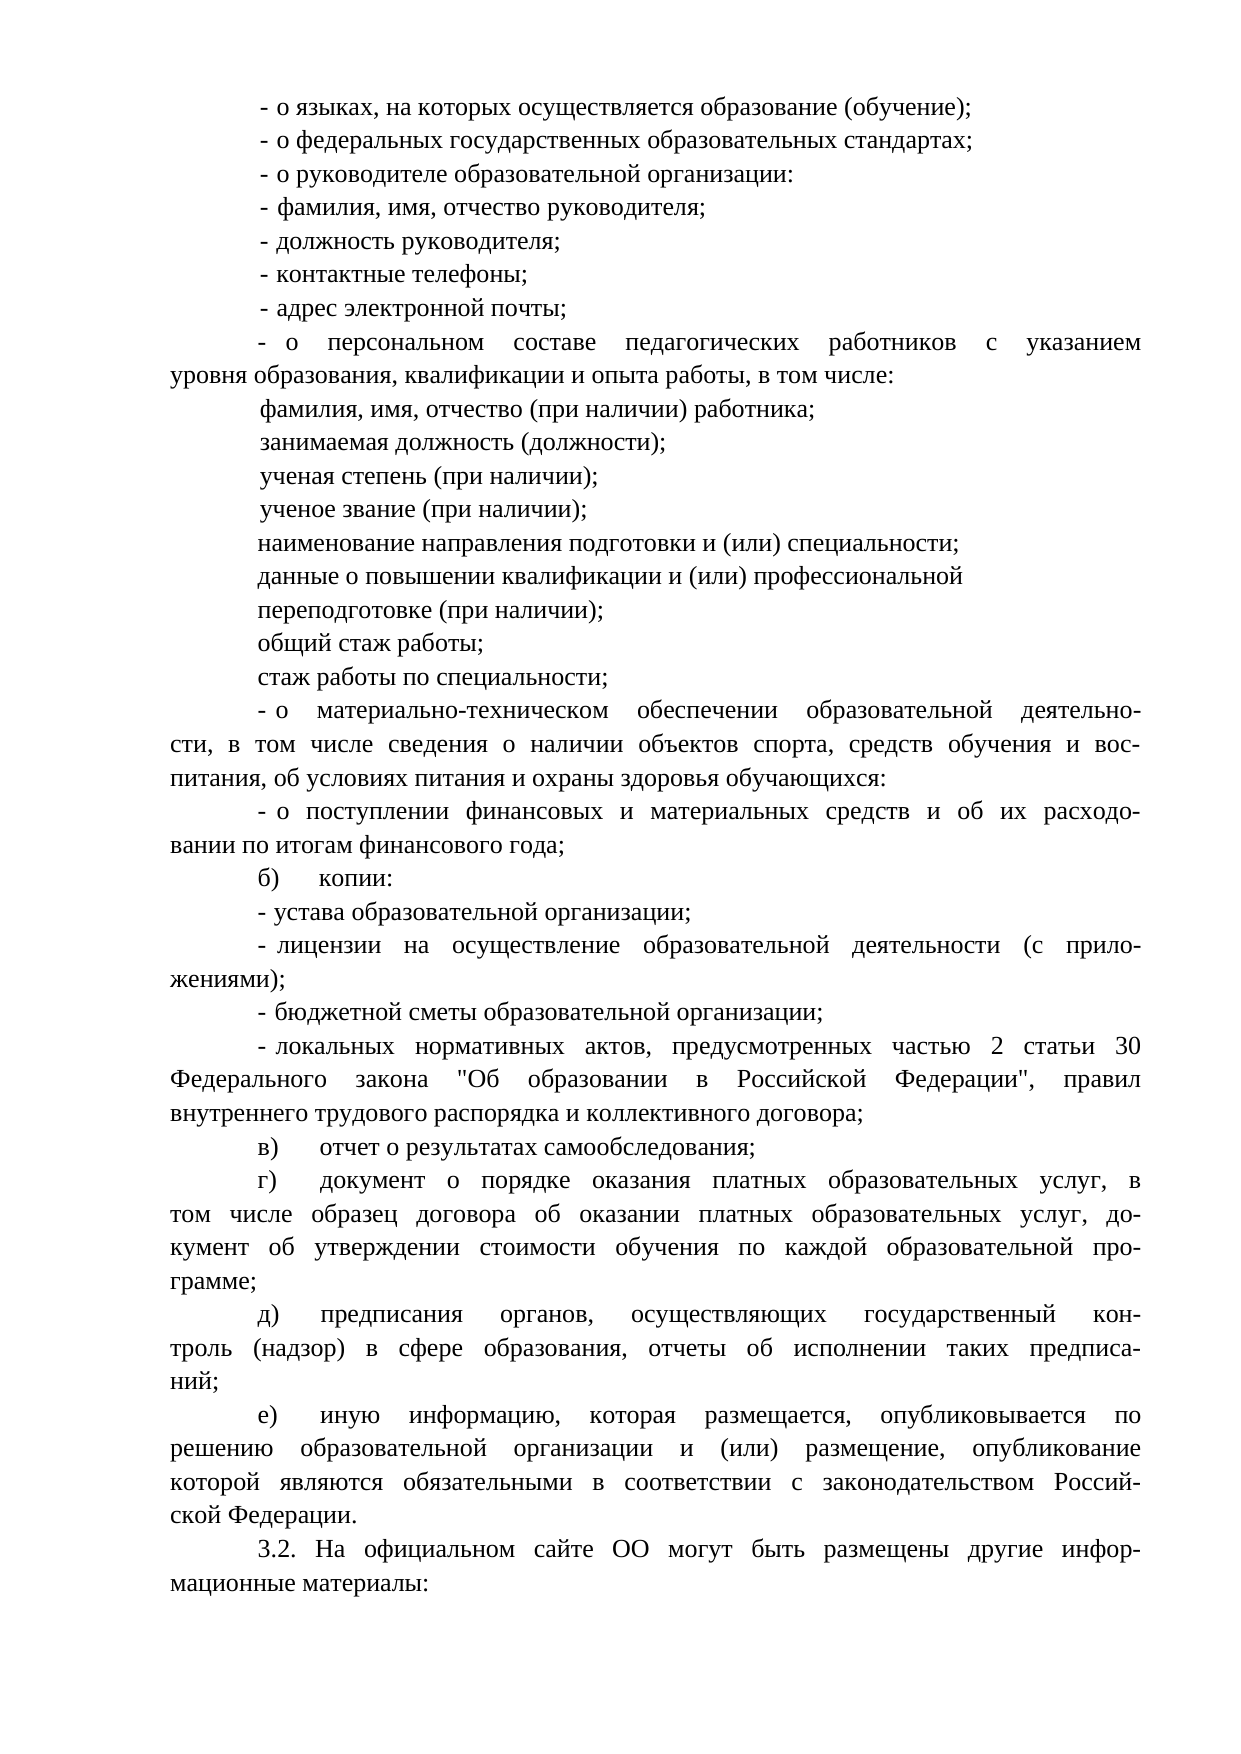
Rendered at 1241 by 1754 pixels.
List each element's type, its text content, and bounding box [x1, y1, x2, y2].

text д) предписания органов, осуществляющих государственный кон- троль (надзор) в сфере образования, отчеты об исполнении таких предписа- ний; [170, 1296, 1142, 1396]
text 3.2. На официальном сайте ОО могут быть размещены другие инфор- мационные материалы: [170, 1531, 1142, 1598]
text г) документ о порядке оказания платных образовательных услуг, в том числе образец договора об оказании платных образовательных услуг, до- кумент об утверждении стоимости обучения по каждой образовательной про- грамме; [170, 1162, 1142, 1296]
list о поступлении финансовых и материальных средств и об их расходо- вании по итогам финансового года; [170, 793, 1142, 860]
list бюджетной сметы образовательной организации; [170, 994, 1144, 1027]
list о персональном составе педагогических работников с указанием уровня образования, квалификации и опыта работы, в том числе: [170, 323, 1142, 390]
text в) отчет о результатах самообследования; [170, 1128, 1144, 1162]
list устава образовательной организации; [170, 893, 1144, 927]
list лицензии на осуществление образовательной деятельности (с прило- жениями); [170, 927, 1142, 994]
text фамилия, имя, отчество (при наличии) работника; занимаемая должность (должности); ученая степень (при наличии); ученое звание (при наличии); [259, 390, 1142, 524]
text данные о повышении квалификации и (или) профессиональной [170, 558, 1144, 591]
text общий стаж работы; [170, 625, 1144, 658]
text стаж работы по специальности; [170, 658, 1144, 692]
list о федеральных государственных образовательных стандартах; [259, 122, 1144, 155]
text наименование направления подготовки и (или) специальности; [170, 524, 1144, 558]
list о языках, на которых осуществляется образование (обучение); [259, 88, 1144, 122]
list должность руководителя; [259, 222, 1144, 256]
text е) иную информацию, которая размещается, опубликовывается по решению образовательной организации и (или) размещение, опубликование которой являются обязательными в соответствии с законодательством Россий- ской Федерации. [170, 1396, 1142, 1531]
list локальных нормативных актов, предусмотренных частью 2 статьи 30 Федерального закона "Об образовании в Российской Федерации", правил внутреннего трудового распорядка и коллективного договора; [170, 1027, 1142, 1128]
text б) копии: [170, 860, 1144, 893]
list фамилия, имя, отчество руководителя; [259, 189, 1144, 222]
list о руководителе образовательной организации: [259, 155, 1144, 189]
list контактные телефоны; [259, 256, 1144, 289]
list о материально-техническом обеспечении образовательной деятельно- сти, в том числе сведения о наличии объектов спорта, средств обучения и вос- питания, об условиях питания и охраны здоровья обучающихся: [170, 692, 1142, 793]
text переподготовке (при наличии); [170, 591, 1144, 625]
list адрес электронной почты; [259, 289, 1144, 323]
